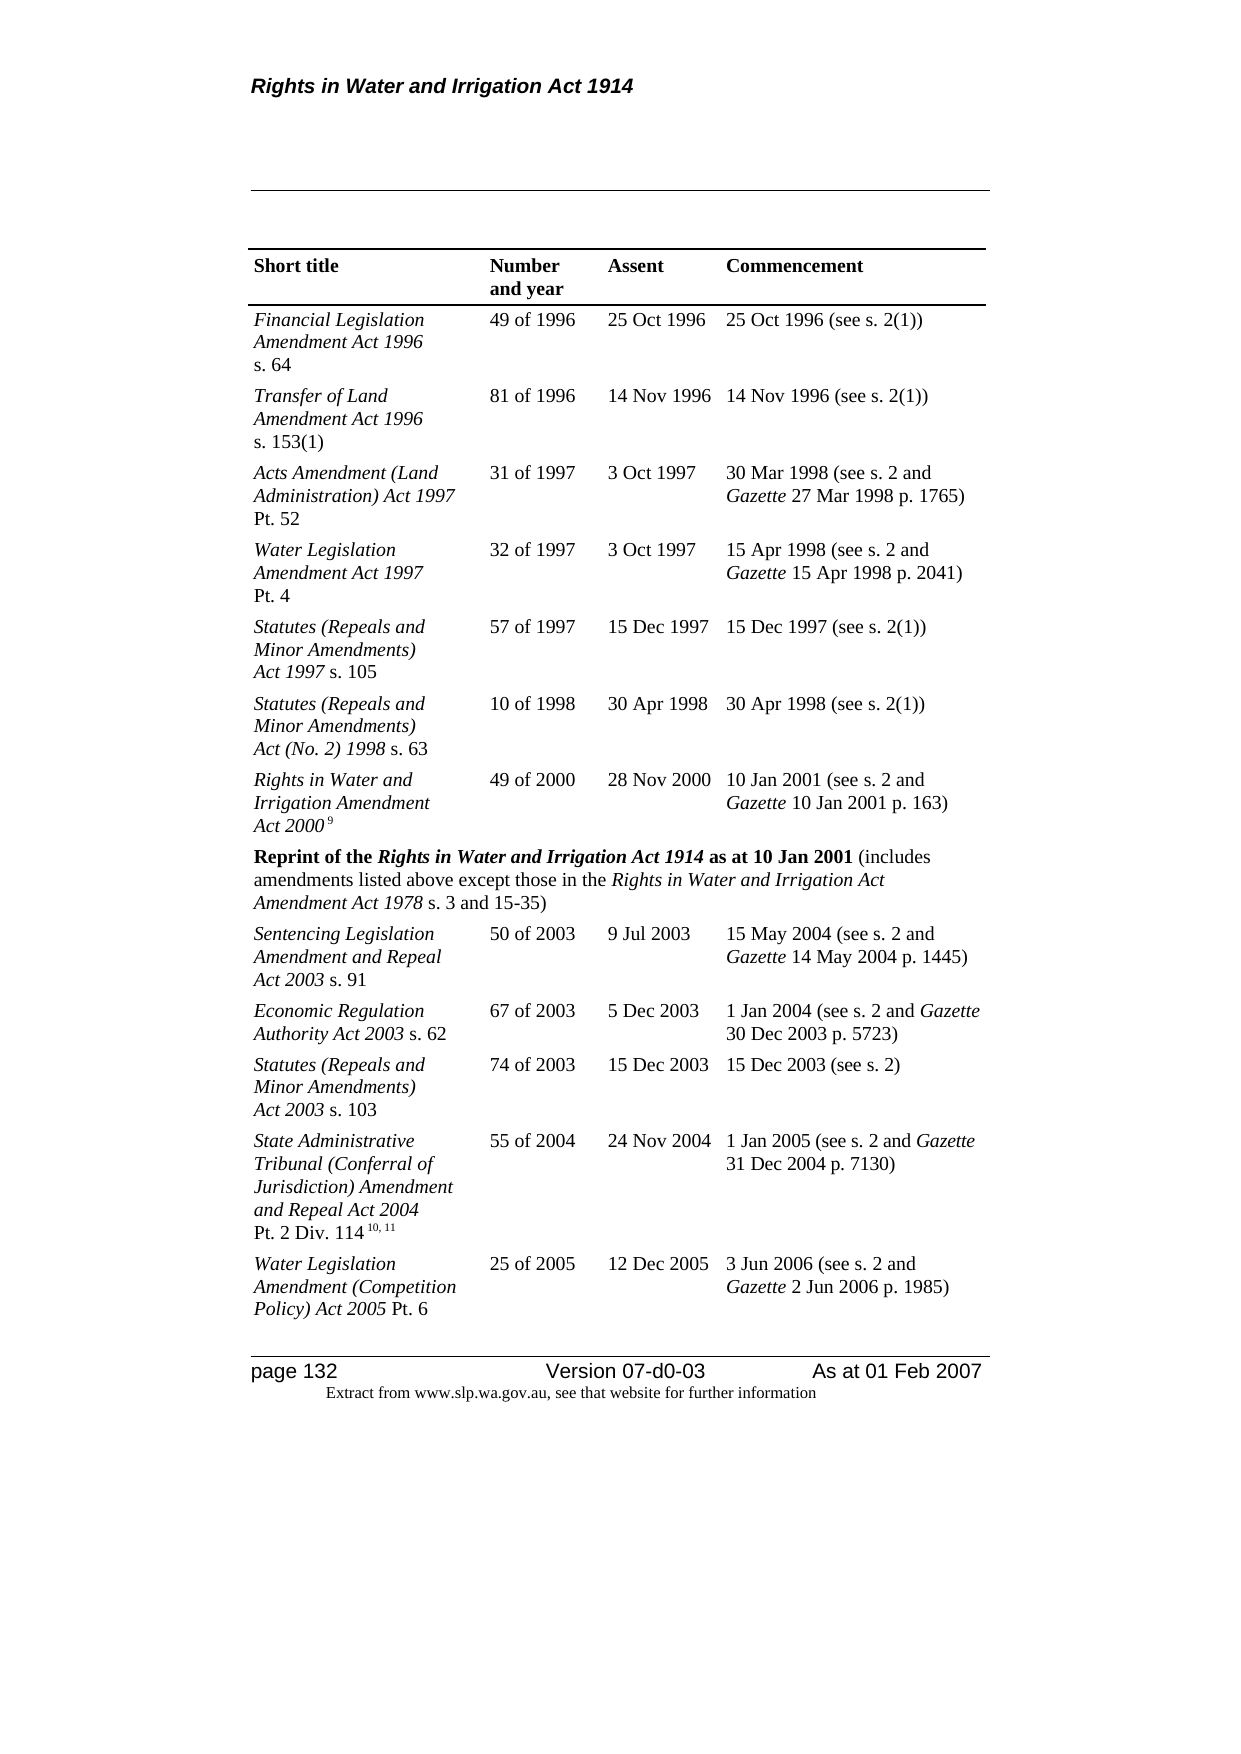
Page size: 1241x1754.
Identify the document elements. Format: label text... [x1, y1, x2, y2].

table_cell Financial Legislation Amendment Act 1996 s. 64 [248, 306, 484, 380]
table_cell 50 of 2003 [484, 918, 602, 994]
table_cell 24 Nov 2004 [602, 1125, 720, 1248]
table_cell 3 Oct 1997 [602, 534, 720, 611]
table_cell 1 Jan 2004 (see s. 2 and Gazette 30 Dec 2003 p. 5723) [720, 995, 986, 1048]
table_cell 81 of 1996 [484, 380, 602, 457]
table_cell 25 Oct 1996 [602, 306, 720, 380]
table_cell 67 of 2003 [484, 995, 602, 1048]
table_cell 57 of 1997 [484, 611, 602, 687]
table_cell Water Legislation Amendment (Competition Policy) Act 2005 Pt. 6 [248, 1248, 484, 1324]
table_header Assent [602, 250, 720, 303]
table_cell 49 of 2000 [484, 764, 602, 841]
table_cell State Administrative Tribunal (Conferral of Jurisdiction) Amendment and Repeal Act 2004 Pt. 2 Div. 114 10, 11 [248, 1125, 484, 1248]
table_cell 3 Oct 1997 [602, 457, 720, 534]
table_cell 15 Dec 2003 [602, 1049, 720, 1125]
table_cell Statutes (Repeals and Minor Amendments) Act 1997 s. 105 [248, 611, 484, 687]
table_cell 15 Apr 1998 (see s. 2 and Gazette 15 Apr 1998 p. 2041) [720, 534, 986, 611]
table_cell 15 Dec 1997 [602, 611, 720, 687]
table_cell 30 Apr 1998 (see s. 2(1)) [720, 688, 986, 764]
table_cell 31 of 1997 [484, 457, 602, 534]
table_cell 9 Jul 2003 [602, 918, 720, 994]
table_header Short title [248, 250, 484, 303]
table_cell 25 of 2005 [484, 1248, 602, 1324]
table_cell 28 Nov 2000 [602, 764, 720, 841]
table_cell 15 Dec 2003 (see s. 2) [720, 1049, 986, 1125]
table_cell 30 Apr 1998 [602, 688, 720, 764]
table_cell 15 Dec 1997 (see s. 2(1)) [720, 611, 986, 687]
table_cell Rights in Water and Irrigation Amendment Act 2000 9 [248, 764, 484, 841]
table_cell 49 of 1996 [484, 306, 602, 380]
table_header Number and year [484, 250, 602, 303]
table_cell 55 of 2004 [484, 1125, 602, 1248]
table_cell 3 Jun 2006 (see s. 2 and Gazette 2 Jun 2006 p. 1985) [720, 1248, 986, 1324]
table_cell 15 May 2004 (see s. 2 and Gazette 14 May 2004 p. 1445) [720, 918, 986, 994]
table_cell Transfer of Land Amendment Act 1996 s. 153(1) [248, 380, 484, 457]
table_cell Acts Amendment (Land Administration) Act 1997 Pt. 52 [248, 457, 484, 534]
table_cell 14 Nov 1996 (see s. 2(1)) [720, 380, 986, 457]
table_cell Reprint of the Rights in Water and Irrigation Act 1914 as at 10 Jan 2001 (includes amendments listed above except those in the Rights in Water and Irrigation Act Amendment Act 1978 s. 3 and 15-35) [248, 841, 986, 918]
table_cell Sentencing Legislation Amendment and Repeal Act 2003 s. 91 [248, 918, 484, 994]
table_cell 10 of 1998 [484, 688, 602, 764]
table_header Commencement [720, 250, 986, 303]
table_cell Economic Regulation Authority Act 2003 s. 62 [248, 995, 484, 1048]
table_cell 74 of 2003 [484, 1049, 602, 1125]
table_cell 5 Dec 2003 [602, 995, 720, 1048]
table_cell Statutes (Repeals and Minor Amendments) Act (No. 2) 1998 s. 63 [248, 688, 484, 764]
table_cell 25 Oct 1996 (see s. 2(1)) [720, 306, 986, 380]
table_cell 1 Jan 2005 (see s. 2 and Gazette 31 Dec 2004 p. 7130) [720, 1125, 986, 1248]
table_cell 10 Jan 2001 (see s. 2 and Gazette 10 Jan 2001 p. 163) [720, 764, 986, 841]
table_cell 30 Mar 1998 (see s. 2 and Gazette 27 Mar 1998 p. 1765) [720, 457, 986, 534]
table_cell 12 Dec 2005 [602, 1248, 720, 1324]
table_cell Water Legislation Amendment Act 1997 Pt. 4 [248, 534, 484, 611]
table_cell Statutes (Repeals and Minor Amendments) Act 2003 s. 103 [248, 1049, 484, 1125]
table_cell 32 of 1997 [484, 534, 602, 611]
table_cell 14 Nov 1996 [602, 380, 720, 457]
